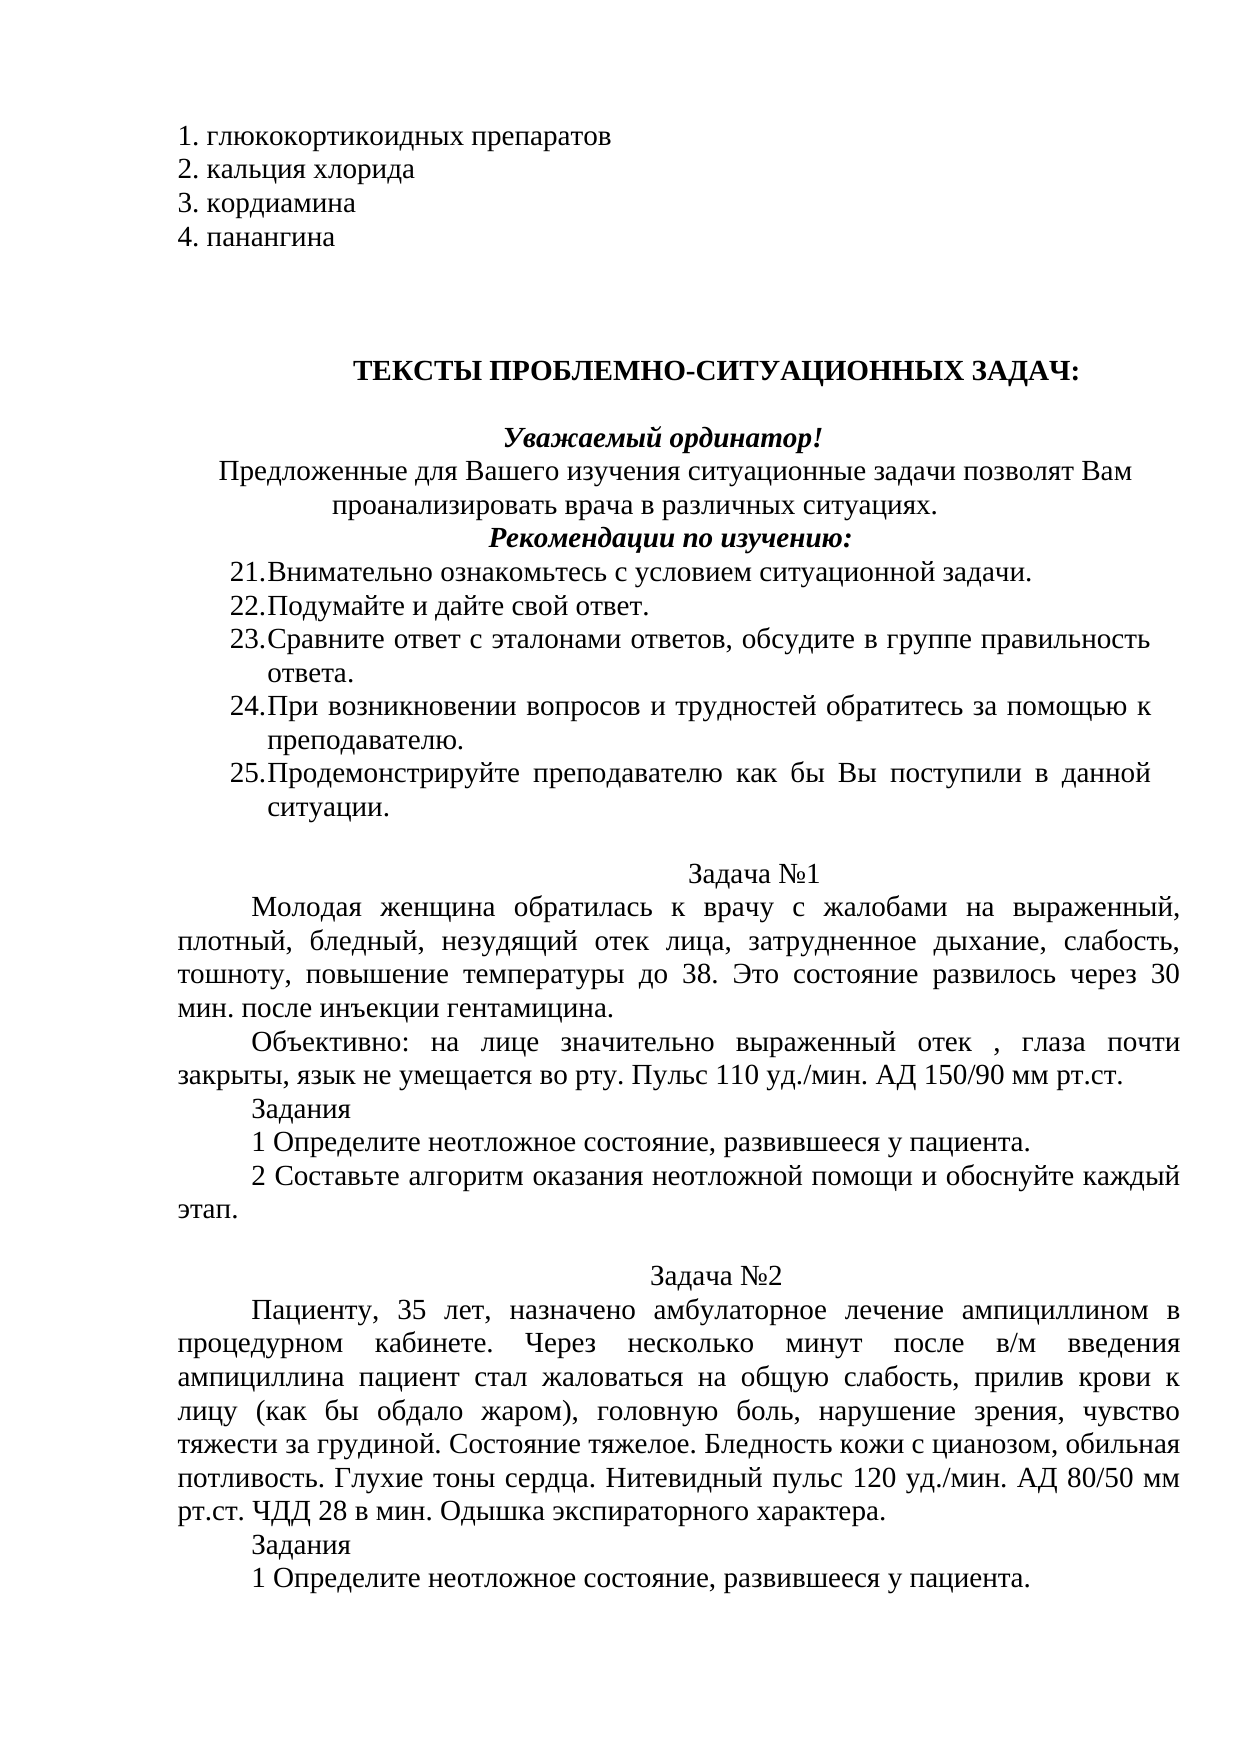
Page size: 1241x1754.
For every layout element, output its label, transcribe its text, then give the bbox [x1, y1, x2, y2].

text 1 Определите неотложное состояние, развившееся у пациента. [177, 1560, 1181, 1594]
text Задача №2 [177, 1258, 1181, 1292]
text 2 Составьте алгоритм оказания неотложной помощи и обоснуйте каждый этап. [177, 1158, 1181, 1225]
list При возникновении вопросов и трудностей обратитесь за помощью к преподавателю. [229, 688, 1152, 755]
text Пациенту, 35 лет, назначено амбулаторное лечение ампициллином в процедурном кабинете. Через несколько минут после в/м введения ампициллина пациент стал жаловаться на общую слабость, прилив крови к лицу (как бы обдало жаром), головную боль, нарушение зрения, чувство тяжести за грудиной. Состояние тяжелое. Бледность кожи с цианозом, обильная потливость. Глухие тоны сердца. Нитевидный пульс 120 уд./мин. АД 80/50 мм рт.ст. ЧДД 28 в мин. Одышка экспираторного характера. [177, 1292, 1181, 1527]
text 1. глюкокортикоидных препаратов [177, 118, 1152, 152]
text 1 Определите неотложное состояние, развившееся у пациента. [177, 1124, 1181, 1158]
text 3. кордиамина [177, 185, 1152, 219]
list Подумайте и дайте свой ответ. [229, 588, 1152, 621]
text 2. кальция хлорида [177, 152, 1152, 185]
text Задания [177, 1091, 1181, 1124]
text Молодая женщина обратилась к врачу с жалобами на выраженный, плотный, бледный, незудящий отек лица, затрудненное дыхание, слабость, тошноту, повышение температуры до 38. Это состояние развилось через 30 мин. после инъекции гентамицина. [177, 889, 1181, 1024]
text Объективно: на лице значительно выраженный отек , глаза почти закрыты, язык не умещается во рту. Пульс 110 уд./мин. АД 150/90 мм рт.ст. [177, 1024, 1181, 1091]
text Задания [177, 1527, 1181, 1560]
list Сравните ответ с эталонами ответов, обсудите в группе правильность ответа. [229, 621, 1152, 688]
text 4. панангина [177, 219, 1152, 252]
text Предложенные для Вашего изучения ситуационные задачи позволят Вам проанализировать врача в различных ситуациях. [118, 453, 1152, 521]
text ТЕКСТЫ ПРОБЛЕМНО-СИТУАЦИОННЫХ ЗАДАЧ: [252, 353, 1181, 386]
list Внимательно ознакомьтесь с условием ситуационной задачи. [229, 554, 1152, 588]
text Рекомендации по изучению: [118, 521, 1152, 554]
list Продемонстрируйте преподавателю как бы Вы поступили в данной ситуации. [229, 755, 1152, 822]
text Уважаемый ординатор! [177, 420, 1152, 453]
text Задача №1 [327, 856, 1181, 889]
